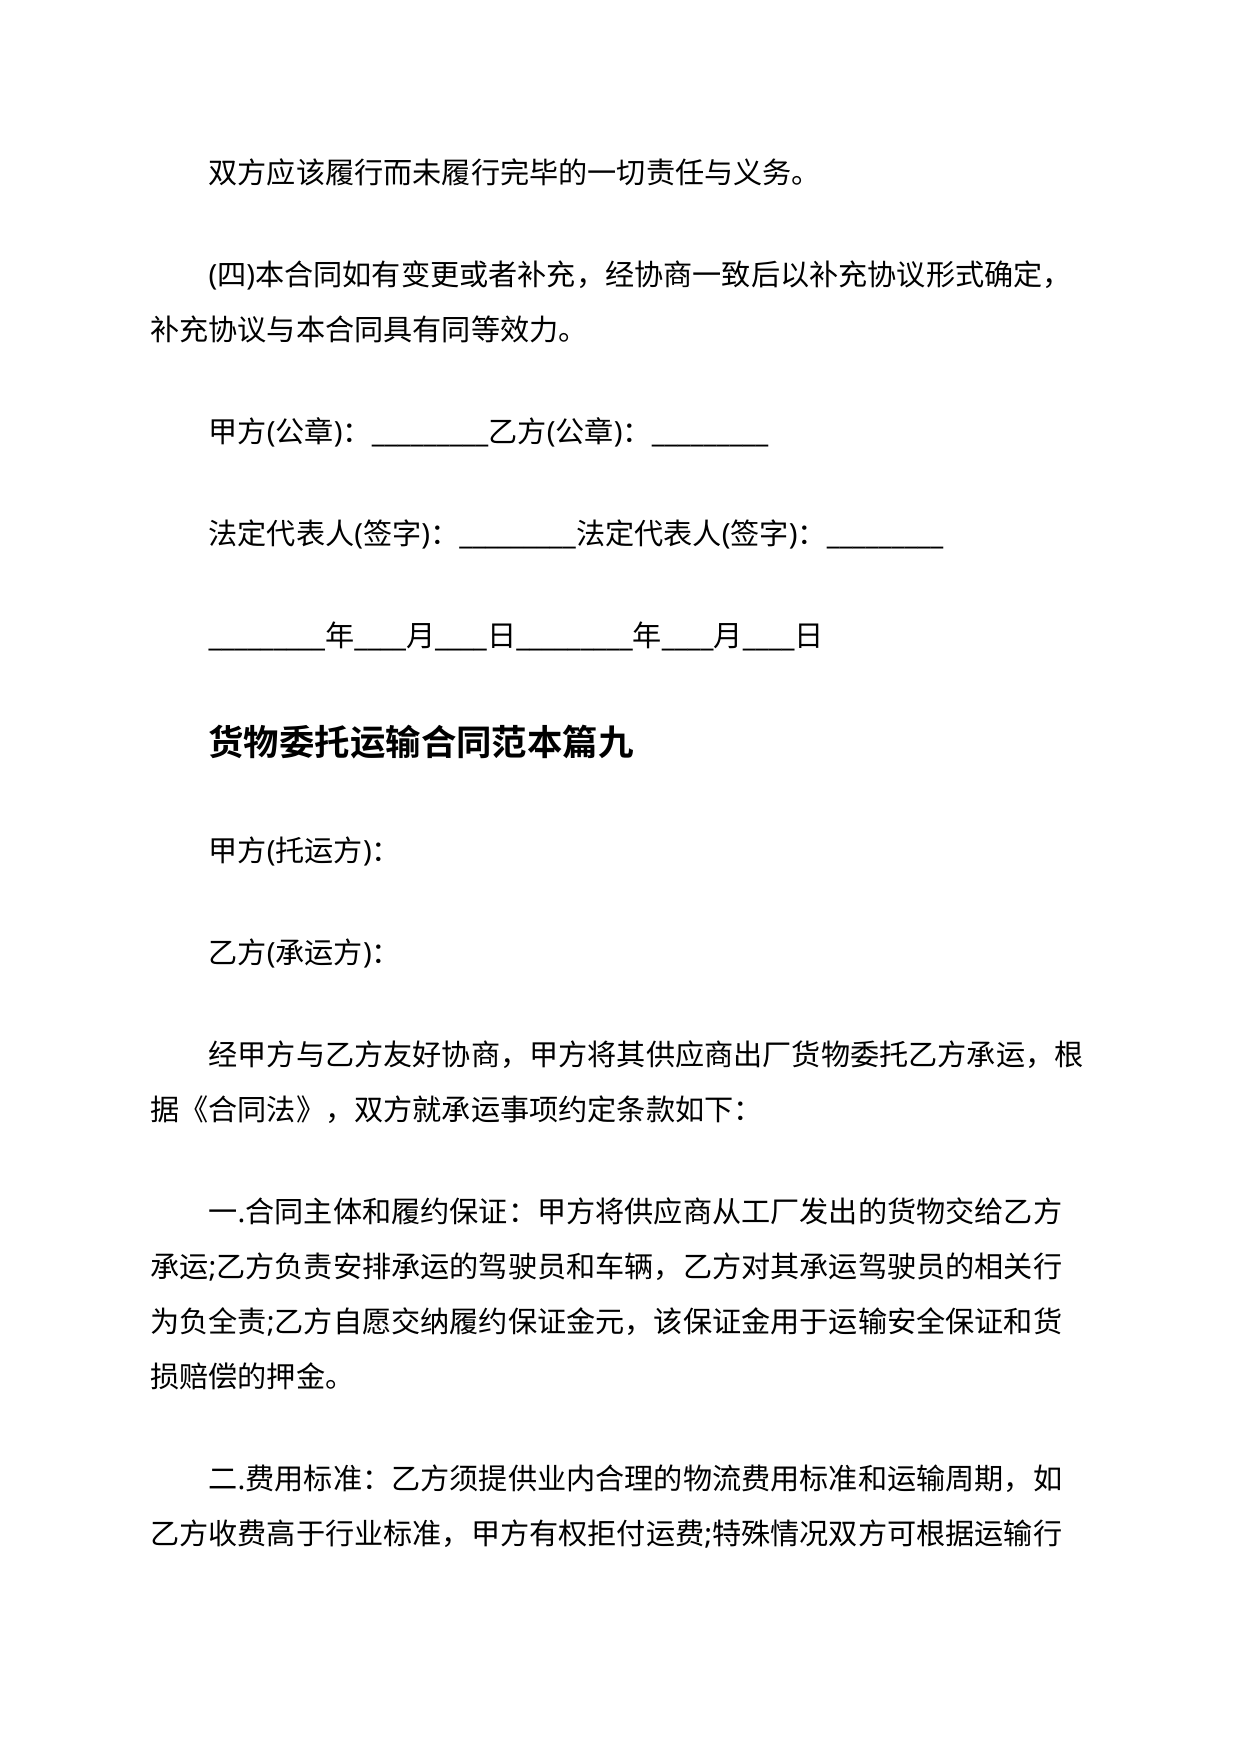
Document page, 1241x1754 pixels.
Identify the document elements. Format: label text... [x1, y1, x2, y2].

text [150, 1455, 1090, 1553]
text 双方应该履行而未履行完毕的一切责任与义务。 [150, 150, 1090, 192]
text 甲方(托运方)： [150, 828, 1090, 870]
text 甲方(公章)：_________乙方(公章)：_________ [150, 408, 1090, 451]
text 一.合同主体和履约保证：甲方将供应商从工厂发出的货物交给乙方承运;乙方负责安排承运的驾驶员和车辆，乙方对其承运驾驶员的相关行为负全责;乙方自愿交纳履约保证金元，该保证金用于运输安全保证和货损赔偿的押金。 [150, 1188, 1090, 1396]
text (四)本合同如有变更或者补充，经协商一致后以补充协议形式确定，补充协议与本合同具有同等效力。 [150, 252, 1090, 349]
text _________年____月____日_________年____月____日 [150, 612, 1090, 655]
text 法定代表人(签字)：_________法定代表人(签字)：_________ [150, 511, 1090, 553]
text 乙方(承运方)： [150, 930, 1090, 972]
text 货物委托运输合同范本篇九 [150, 714, 1090, 766]
text 经甲方与乙方友好协商，甲方将其供应商出厂货物委托乙方承运，根据《合同法》，双方就承运事项约定条款如下： [150, 1032, 1090, 1129]
